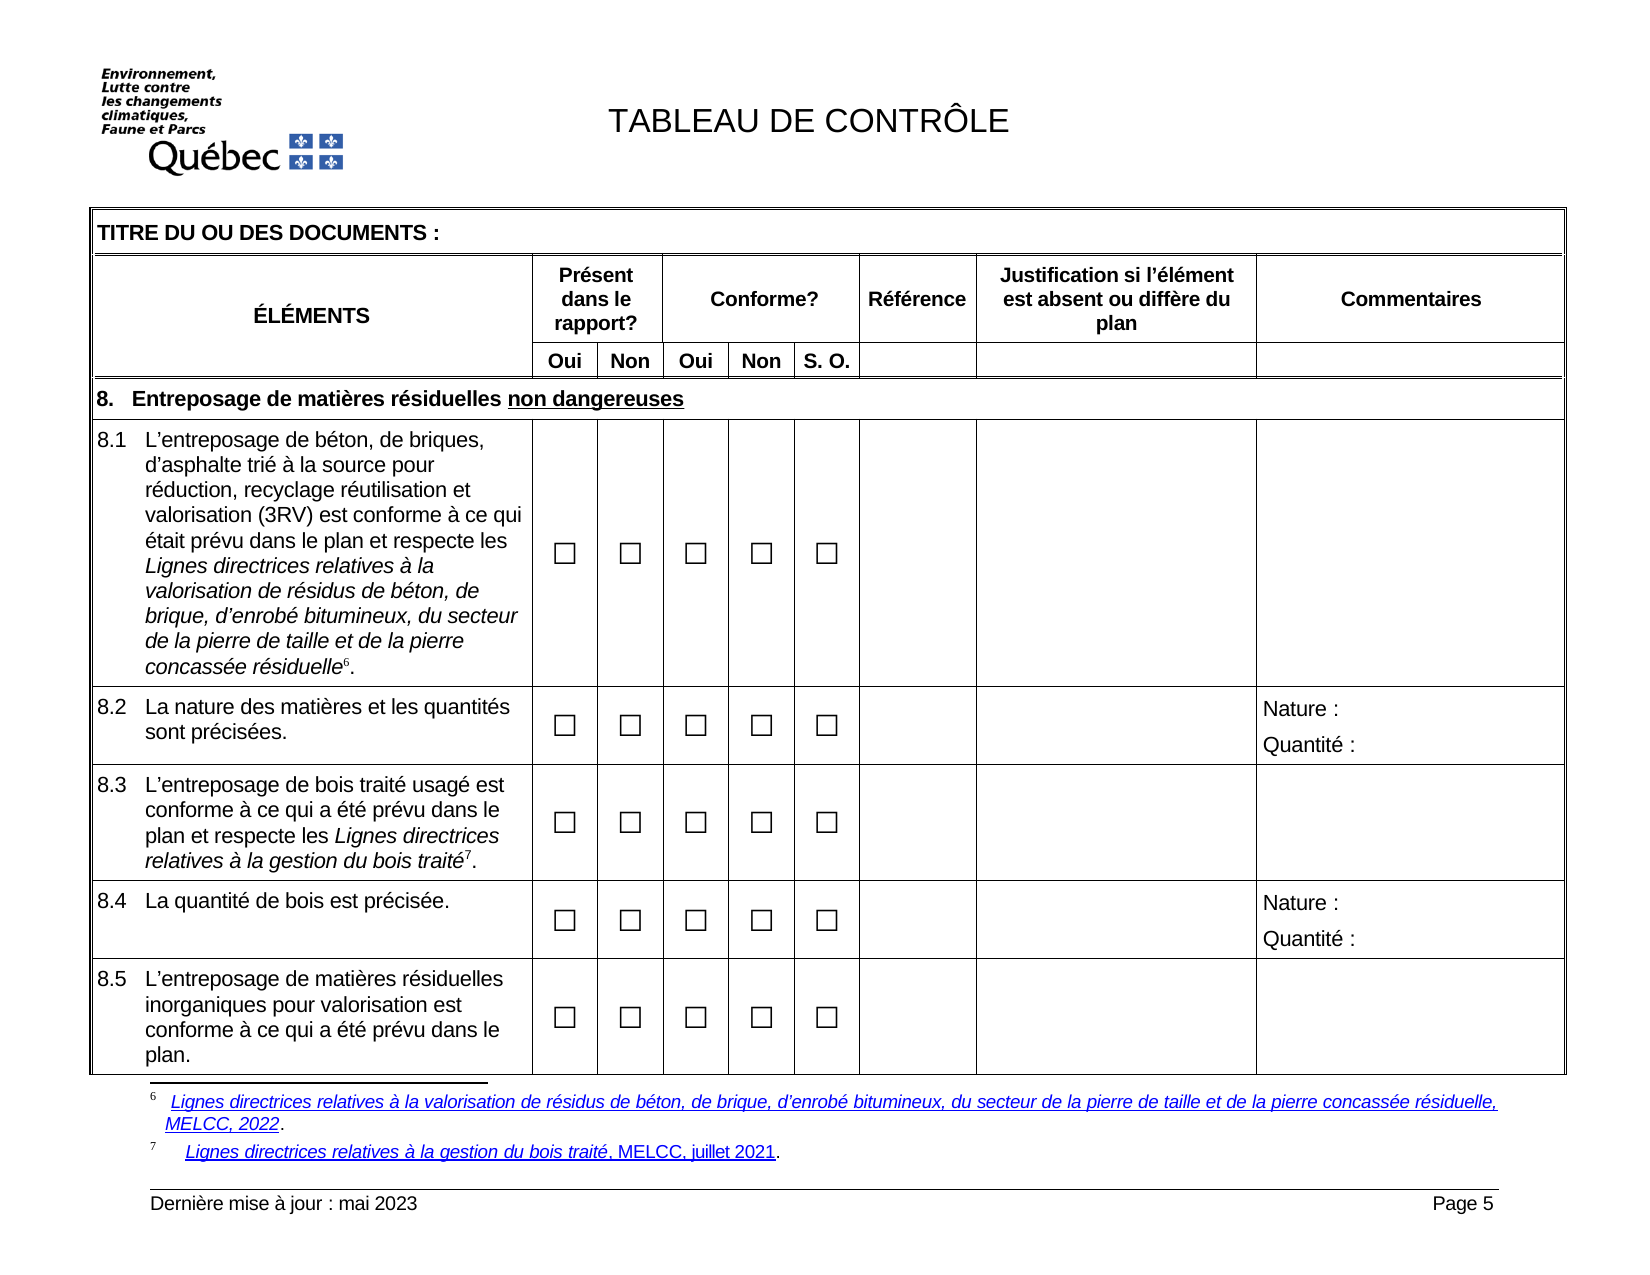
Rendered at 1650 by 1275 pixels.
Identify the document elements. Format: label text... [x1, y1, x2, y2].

table_cell S. O. [795, 343, 859, 376]
table_cell [598, 765, 663, 880]
table_cell Nature : Quantité : [1257, 881, 1564, 958]
table_cell [533, 420, 597, 686]
table_cell [598, 881, 663, 958]
table_cell [860, 420, 976, 686]
table_cell [664, 959, 728, 1074]
table_cell [533, 765, 597, 880]
table_cell [598, 959, 663, 1074]
table_cell [860, 687, 976, 764]
table_cell [977, 765, 1256, 880]
table_cell [977, 420, 1256, 686]
table_cell 8.4 La quantité de bois est précisée. [93, 881, 532, 958]
table_cell 8.5 L’entreposage de matières résiduelles inorganiques pour valorisation est conforme à ce qui a été prévu dans le plan. [93, 959, 532, 1074]
table_cell Non [729, 343, 794, 376]
table_cell [977, 881, 1256, 958]
table_cell [860, 881, 976, 958]
table_cell 8.1 L’entreposage de béton, de briques, d’asphalte trié à la source pour réduction, recyclage réutilisation et valorisation (3RV) est conforme à ce qui était prévu dans le plan et respecte les Lignes directrices relatives à la valorisation de résidus de béton, de brique, d’enrobé bitumineux, du secteur de la pierre de taille et de la pierre concassée résiduelle. [93, 420, 532, 686]
table_cell [1257, 765, 1564, 880]
table_header TITRE DU OU DES DOCUMENTS : [93, 210, 1564, 253]
table_cell Oui [664, 343, 728, 376]
table_cell Oui [533, 343, 597, 376]
table_cell Nature : Quantité : [1257, 687, 1564, 764]
table_cell [664, 765, 728, 880]
table_cell Justification si l’élément est absent ou diffère du plan [977, 256, 1256, 342]
table_cell Non [598, 343, 663, 376]
table_cell [860, 343, 976, 376]
table_cell [977, 687, 1256, 764]
table_cell [795, 420, 859, 686]
table_cell Référence [860, 256, 976, 342]
table_cell [795, 959, 859, 1074]
table_cell [795, 687, 859, 764]
table_cell [795, 765, 859, 880]
table_cell Présent dans le rapport? [533, 256, 662, 342]
table_cell [860, 959, 976, 1074]
table_cell [729, 687, 794, 764]
table_cell [729, 420, 794, 686]
table_cell [729, 959, 794, 1074]
table_cell Commentaires [1257, 253, 1564, 342]
table_cell [664, 881, 728, 958]
table_cell [598, 420, 663, 686]
table_cell [1257, 420, 1564, 686]
table_cell 8.3 L’entreposage de bois traité usagé est conforme à ce qui a été prévu dans le plan et respecte les Lignes directrices relatives à la gestion du bois traité. [93, 765, 532, 880]
table_cell [533, 959, 597, 1074]
table_cell [664, 687, 728, 764]
table_cell [977, 343, 1256, 376]
table_cell [729, 765, 794, 880]
table_cell [977, 959, 1256, 1074]
table_cell Conforme? [663, 256, 859, 342]
table_cell [1257, 959, 1564, 1074]
table_cell [729, 881, 794, 958]
picture [78, 44, 366, 193]
table_cell [664, 420, 728, 686]
table_cell [795, 881, 859, 958]
table_cell Entreposage de matières résiduelles non dangereuses [91, 376, 1566, 419]
table_cell ÉLÉMENTS [93, 253, 532, 376]
table_cell [860, 765, 976, 880]
table_cell [1257, 343, 1564, 376]
table_cell [533, 687, 597, 764]
table_cell [533, 881, 597, 958]
table_cell 8.2 La nature des matières et les quantités sont précisées. [93, 687, 532, 764]
table_cell [598, 687, 663, 764]
